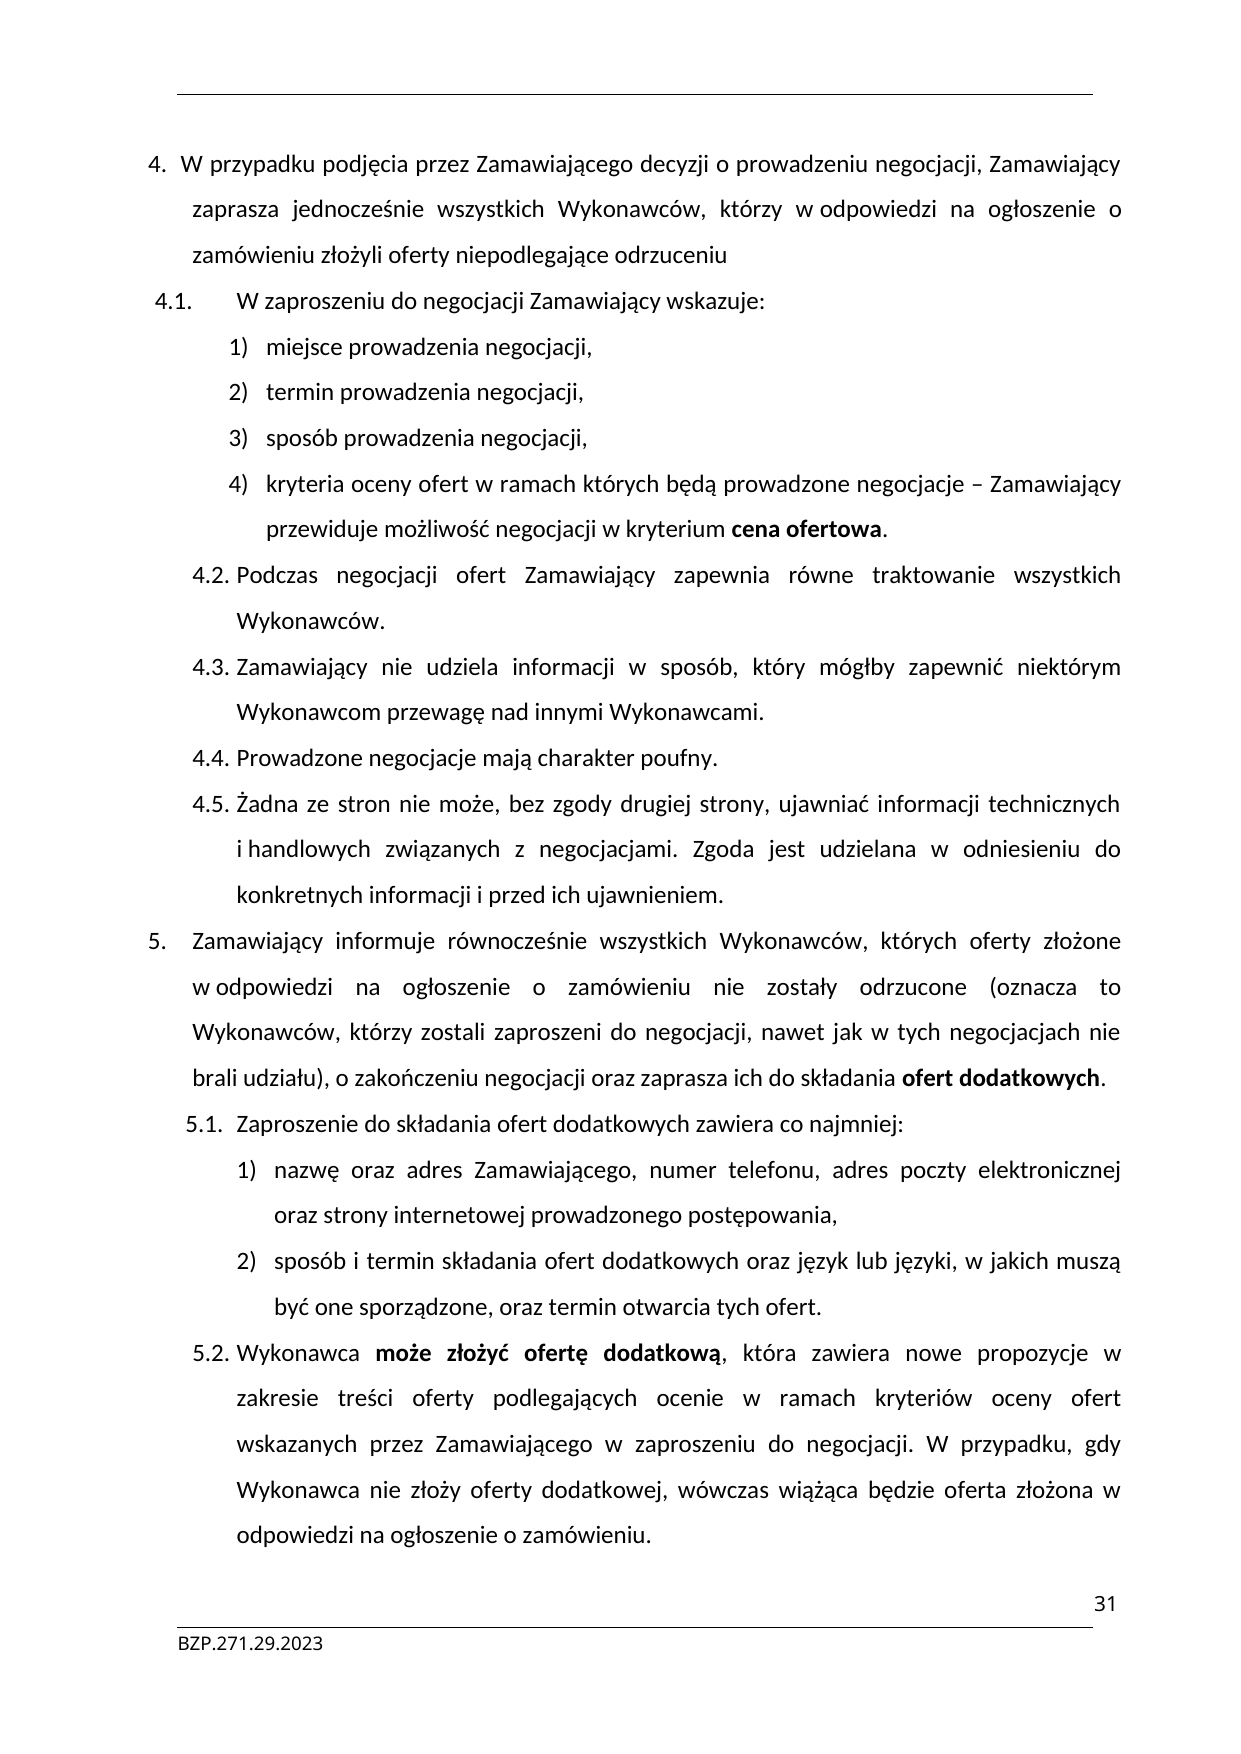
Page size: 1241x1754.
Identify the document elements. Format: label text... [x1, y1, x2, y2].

list W zaproszeniu do negocjacji Zamawiający wskazuje: [148, 285, 1122, 315]
list nazwę oraz adres Zamawiającego, numer telefonu, adres poczty elektronicznej oraz strony internetowej prowadzonego postępowania, [236, 1154, 1122, 1230]
list termin prowadzenia negocjacji, [228, 376, 1122, 407]
list Zamawiający nie udziela informacji w sposób, który mógłby zapewnić niektórym Wykonawcom przewagę nad innymi Wykonawcami. [192, 651, 1122, 727]
list Zaproszenie do składania ofert dodatkowych zawiera co najmniej: [185, 1108, 1122, 1138]
list Wykonawca może złożyć ofertę dodatkową, która zawiera nowe propozycje w zakresie treści oferty podlegających ocenie w ramach kryteriów oceny ofert wskazanych przez Zamawiającego w zaproszeniu do negocjacji. W przypadku, gdy Wykonawca nie złoży oferty dodatkowej, wówczas wiążąca będzie oferta złożona w odpowiedzi na ogłoszenie o zamówieniu. [192, 1337, 1122, 1550]
list Podczas negocjacji ofert Zamawiający zapewnia równe traktowanie wszystkich Wykonawców. [192, 559, 1122, 636]
list miejsce prowadzenia negocjacji, [228, 331, 1122, 361]
list sposób i termin składania ofert dodatkowych oraz język lub języki, w jakich muszą być one sporządzone, oraz termin otwarcia tych ofert. [236, 1245, 1122, 1321]
text 4. W przypadku podjęcia przez Zamawiającego decyzji o prowadzeniu negocjacji, Zamawiający zaprasza jednocześnie wszystkich Wykonawców, którzy w odpowiedzi na ogłoszenie o zamówieniu złożyli oferty niepodlegające odrzuceniu [148, 148, 1122, 270]
list kryteria oceny ofert w ramach których będą prowadzone negocjacje – Zamawiający przewiduje możliwość negocjacji w kryterium cena ofertowa. [228, 468, 1122, 544]
list Żadna ze stron nie może, bez zgody drugiej strony, ujawniać informacji technicznych i handlowych związanych z negocjacjami. Zgoda jest udzielana w odniesieniu do konkretnych informacji i przed ich ujawnieniem. [192, 788, 1122, 910]
list Prowadzone negocjacje mają charakter poufny. [192, 742, 1122, 773]
list sposób prowadzenia negocjacji, [228, 422, 1122, 453]
list Zamawiający informuje równocześnie wszystkich Wykonawców, których oferty złożone w odpowiedzi na ogłoszenie o zamówieniu nie zostały odrzucone (oznacza to Wykonawców, którzy zostali zaproszeni do negocjacji, nawet jak w tych negocjacjach nie brali udziału), o zakończeniu negocjacji oraz zaprasza ich do składania ofert dodatkowych. [148, 925, 1122, 1093]
